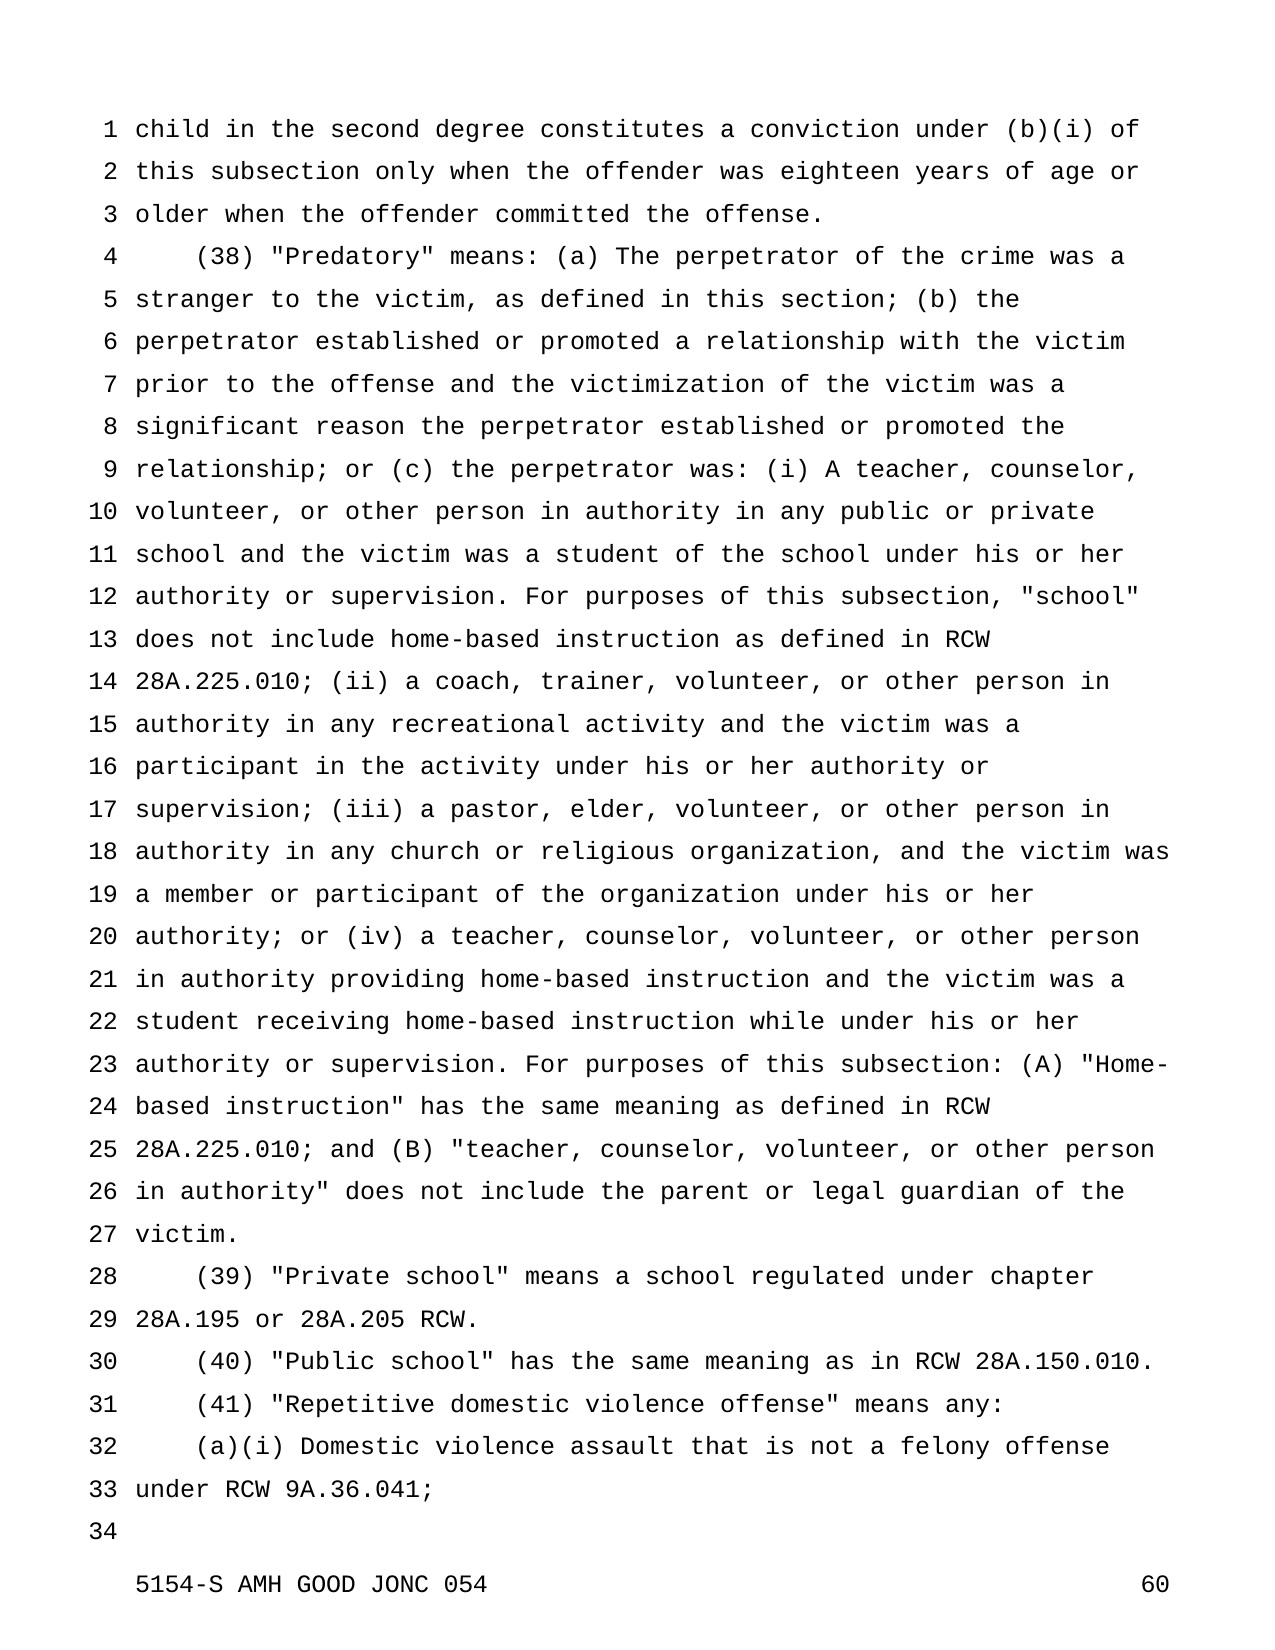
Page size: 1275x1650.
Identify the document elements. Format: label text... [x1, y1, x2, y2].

text (41) "Repetitive domestic violence offense" means any: [135, 1378, 1170, 1421]
text (39) "Private school" means a school regulated under chapter 28A.195 or 28A.205 RCW. [135, 1251, 1170, 1336]
text (40) "Public school" has the same meaning as in RCW 28A.150.010. [135, 1336, 1170, 1378]
text (38) "Predatory" means: (a) The perpetrator of the crime was a stranger to the victim, as defined in this section; (b) the perpetrator established or promoted a relationship with the victim prior to the offense and the victimization of the victim was a significant reason the perpetrator established or promoted the relationship; or (c) the perpetrator was: (i) A teacher, counselor, volunteer, or other person in authority in any public or private school and the victim was a student of the school under his or her authority or supervision. For purposes of this subsection, "school" does not include home-based instruction as defined in RCW 28A.225.010; (ii) a coach, trainer, volunteer, or other person in authority in any recreational activity and the victim was a participant in the activity under his or her authority or supervision; (iii) a pastor, elder, volunteer, or other person in authority in any church or religious organization, and the victim was a member or participant of the organization under his or her authority; or (iv) a teacher, counselor, volunteer, or other person in authority providing home-based instruction and the victim was a student receiving home-based instruction while under his or her authority or supervision. For purposes of this subsection: (A) "Home-based instruction" has the same meaning as defined in RCW 28A.225.010; and (B) "teacher, counselor, volunteer, or other person in authority" does not include the parent or legal guardian of the victim. [135, 231, 1170, 1251]
text (a)(i) Domestic violence assault that is not a felony offense under RCW 9A.36.041; [135, 1421, 1170, 1506]
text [135, 103, 1170, 231]
